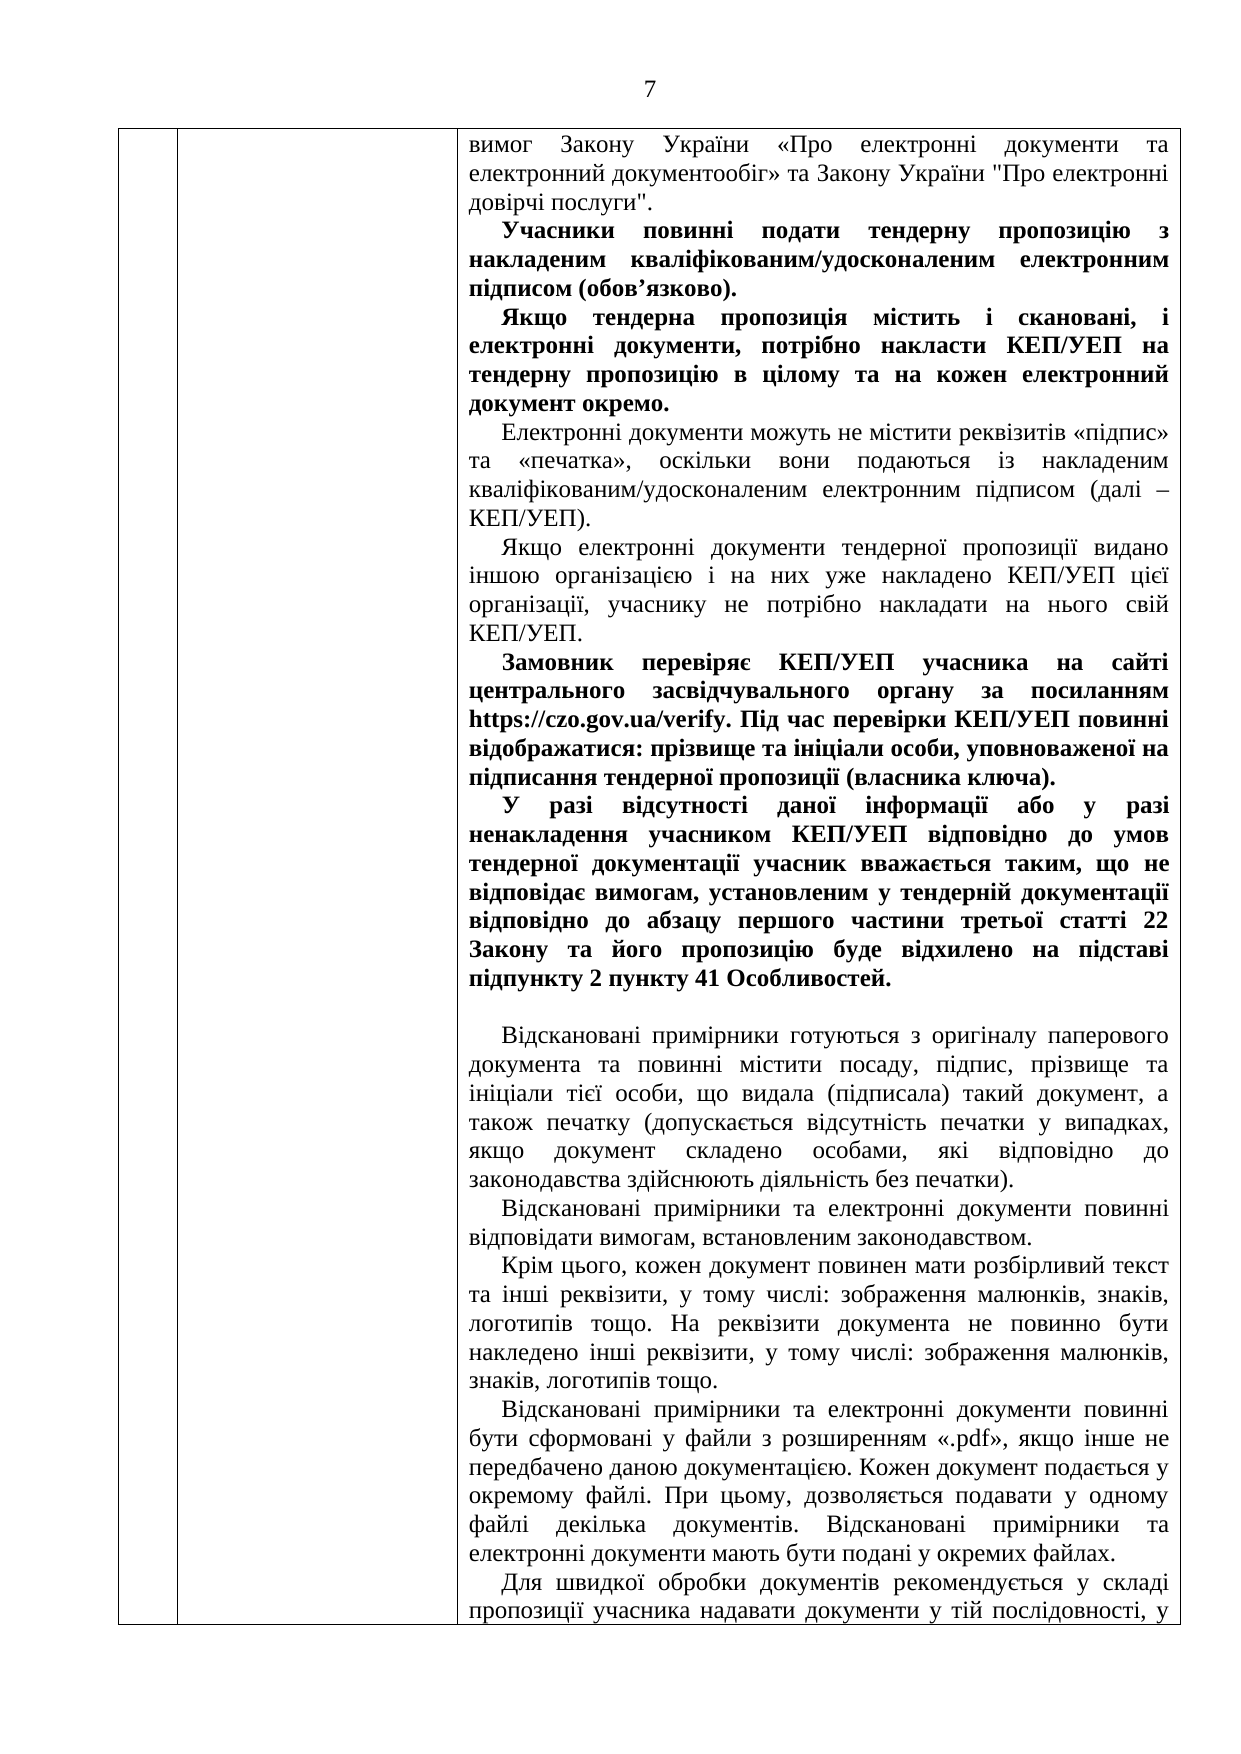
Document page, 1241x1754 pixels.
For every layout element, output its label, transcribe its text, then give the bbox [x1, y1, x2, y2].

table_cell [458, 129, 1180, 1624]
table_cell 1 [119, 129, 177, 1624]
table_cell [178, 129, 457, 1624]
